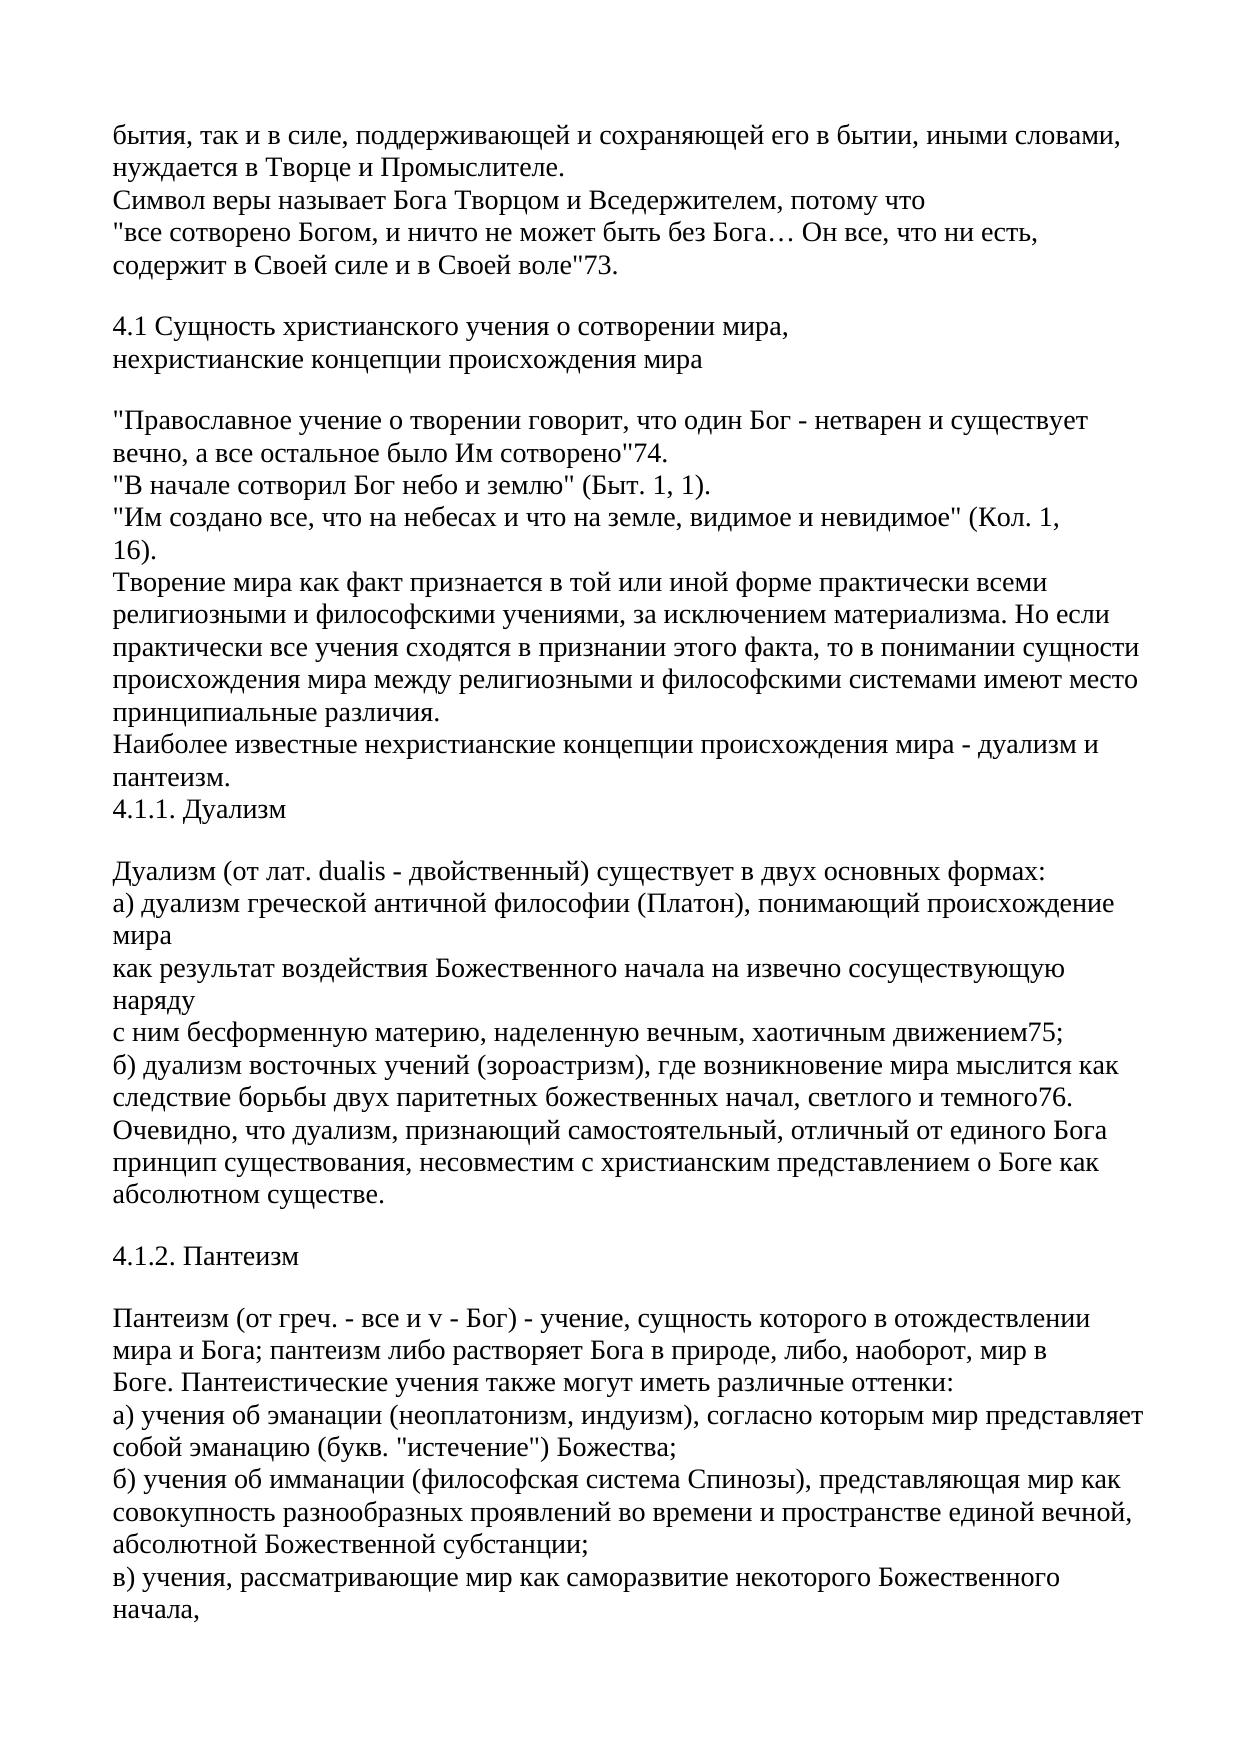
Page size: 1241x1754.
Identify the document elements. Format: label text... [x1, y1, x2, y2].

text 4.1 Сущность христианского учения о сотворении мира, нехристианские концепции происхождения мира [112, 309, 1152, 374]
text Дуализм (от лат. dualis - двойственный) существует в двух основных формах: а) дуализм греческой античной философии (Платон), понимающий происхождение мира как результат воздействия Божественного начала на извечно сосуществующую наряду с ним бесформенную материю, наделенную вечным, хаотичным движением75; б) дуализм восточных учений (зороастризм), где возникновение мира мыслится как следствие борьбы двух паритетных божественных начал, светлого и темного76. Очевидно, что дуализм, признающий самостоятельный, отличный от единого Бога принцип существования, несовместим с христианским представлением о Боге как абсолютном существе. [112, 853, 1152, 1210]
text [112, 1301, 1152, 1624]
text "Православное учение о творении говорит, что один Бог - нетварен и существует вечно, а все остальное было Им сотворено"74. "В начале сотворил Бог небо и землю" (Быт. 1, 1). "Им создано все, что на небесах и что на земле, видимое и невидимое" (Кол. 1, 16). Творение мира как факт признается в той или иной форме практически всеми религиозными и философскими учениями, за исключением материализма. Но если практически все учения сходятся в признании этого факта, то в понимании сущности происхождения мира между религиозными и философскими системами имеют место принципиальные различия. Наиболее известные нехристианские концепции происхождения мира - дуализм и пантеизм. 4.1.1. Дуализм [112, 403, 1152, 824]
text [112, 118, 1152, 280]
text 4.1.2. Пантеизм [112, 1239, 1152, 1271]
